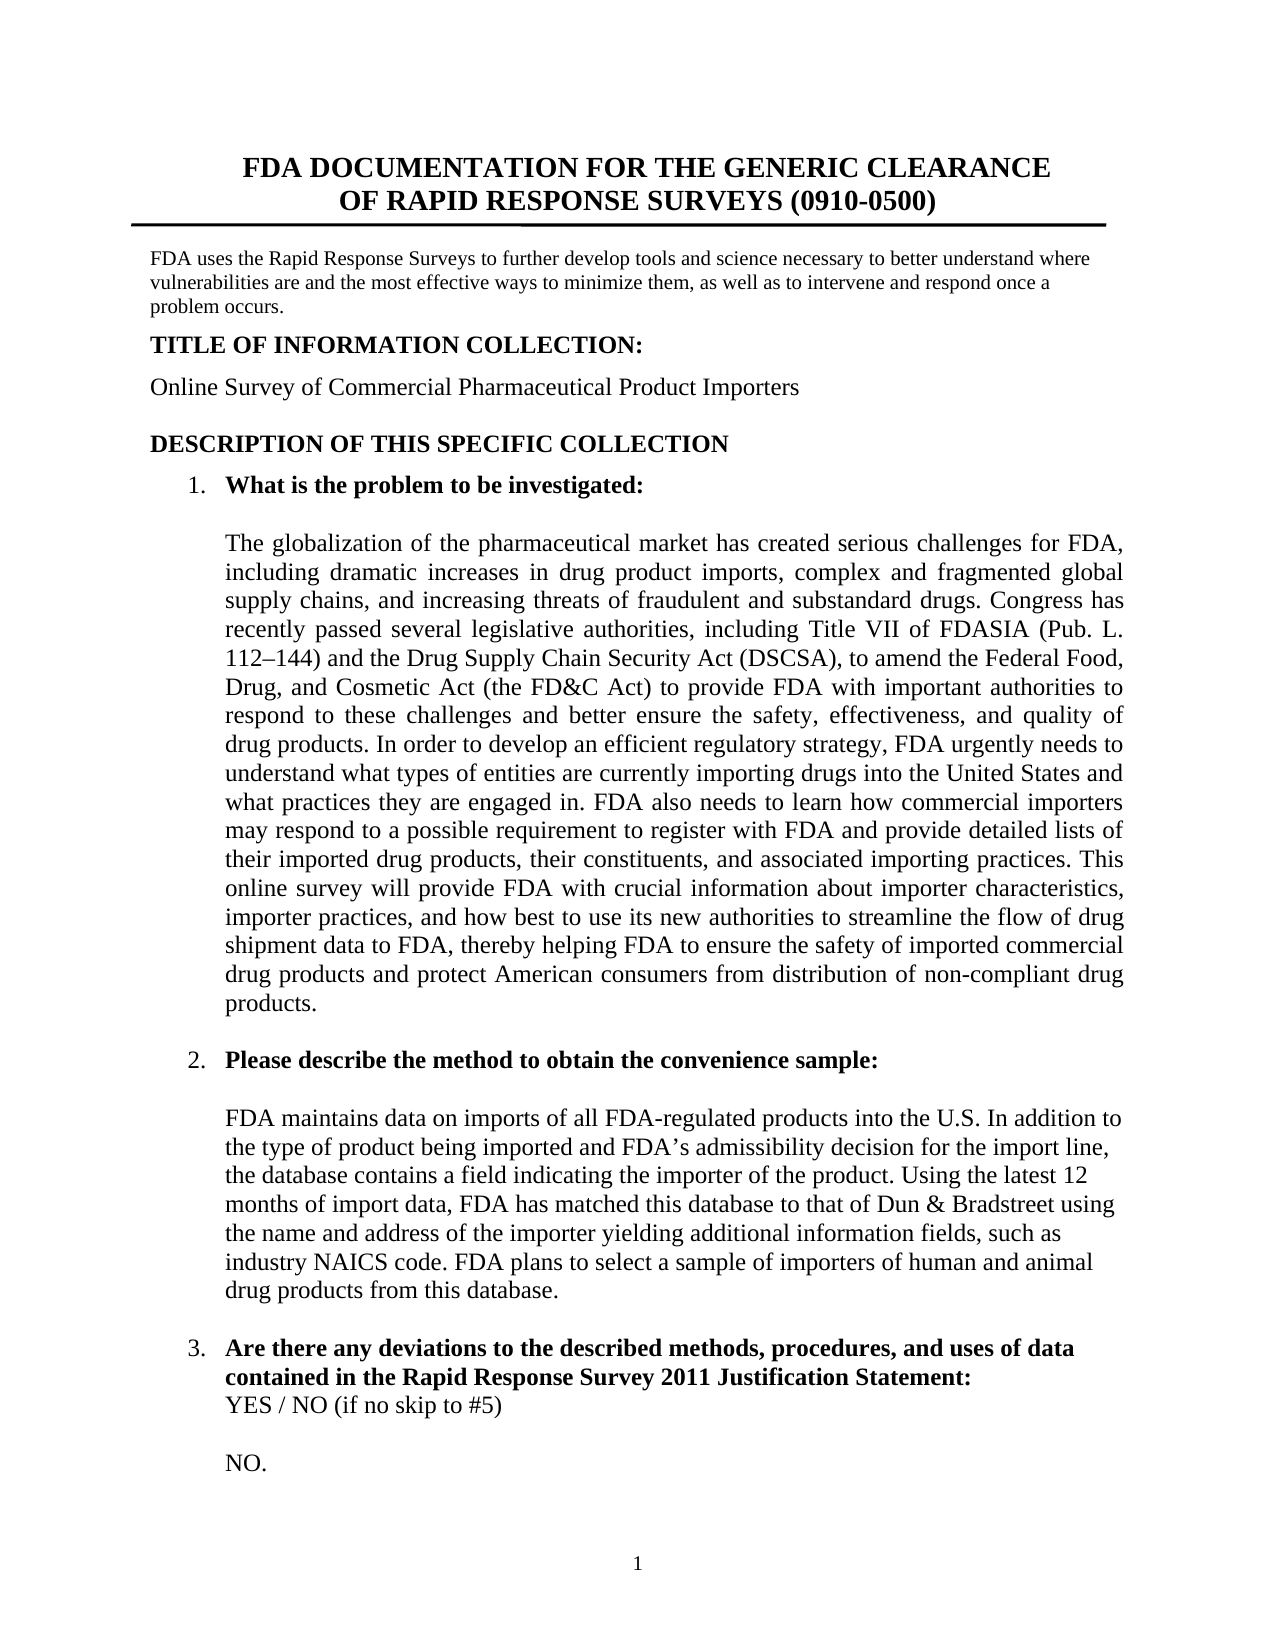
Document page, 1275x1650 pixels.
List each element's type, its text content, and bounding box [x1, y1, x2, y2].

text FDA uses the Rapid Response Surveys to further develop tools and science necessary to better understand where vulnerabilities are and the most effective ways to minimize them, as well as to intervene and respond once a problem occurs. [150, 246, 1125, 318]
text YES / NO (if no skip to #5) [225, 1391, 1125, 1419]
text TITLE OF INFORMATION COLLECTION: [150, 331, 1125, 359]
text OF RAPID RESPONSE SURVEYS (0910-0500) [150, 183, 1125, 217]
text NO. [225, 1448, 1125, 1477]
list Please describe the method to obtain the convenience sample: [187, 1046, 1125, 1074]
text Online Survey of Commercial Pharmaceutical Product Importers [150, 372, 1125, 401]
text The globalization of the pharmaceutical market has created serious challenges for FDA, including dramatic increases in drug product imports, complex and fragmented global supply chains, and increasing threats of fraudulent and substandard drugs. Congress has recently passed several legislative authorities, including Title VII of FDASIA (Pub. L. 112–144) and the Drug Supply Chain Security Act (DSCSA), to amend the Federal Food, Drug, and Cosmetic Act (the FD&C Act) to provide FDA with important authorities to respond to these challenges and better ensure the safety, effectiveness, and quality of drug products. In order to develop an efficient regulatory strategy, FDA urgently needs to understand what types of entities are currently importing drugs into the United States and what practices they are engaged in. FDA also needs to learn how commercial importers may respond to a possible requirement to register with FDA and provide detailed lists of their imported drug products, their constituents, and associated importing practices. This online survey will provide FDA with crucial information about importer characteristics, importer practices, and how best to use its new authorities to streamline the flow of drug shipment data to FDA, thereby helping FDA to ensure the safety of imported commercial drug products and protect American consumers from distribution of non-compliant drug products. [225, 528, 1125, 1017]
text DESCRIPTION OF THIS SPECIFIC COLLECTION [150, 429, 1125, 458]
text FDA maintains data on imports of all FDA-regulated products into the U.S. In addition to the type of product being imported and FDA’s admissibility decision for the import line, the database contains a field indicating the importer of the product. Using the latest 12 months of import data, FDA has matched this database to that of Dun & Bradstreet using the name and address of the importer yielding additional information fields, such as industry NAICS code. FDA plans to select a sample of importers of human and animal drug products from this database. [225, 1103, 1125, 1304]
list Are there any deviations to the described methods, procedures, and uses of data contained in the Rapid Response Survey 2011 Justification Statement: [187, 1333, 1125, 1391]
list What is the problem to be investigated: [187, 471, 1125, 499]
subtitle FDA DOCUMENTATION FOR THE GENERIC CLEARANCE [150, 150, 1144, 183]
